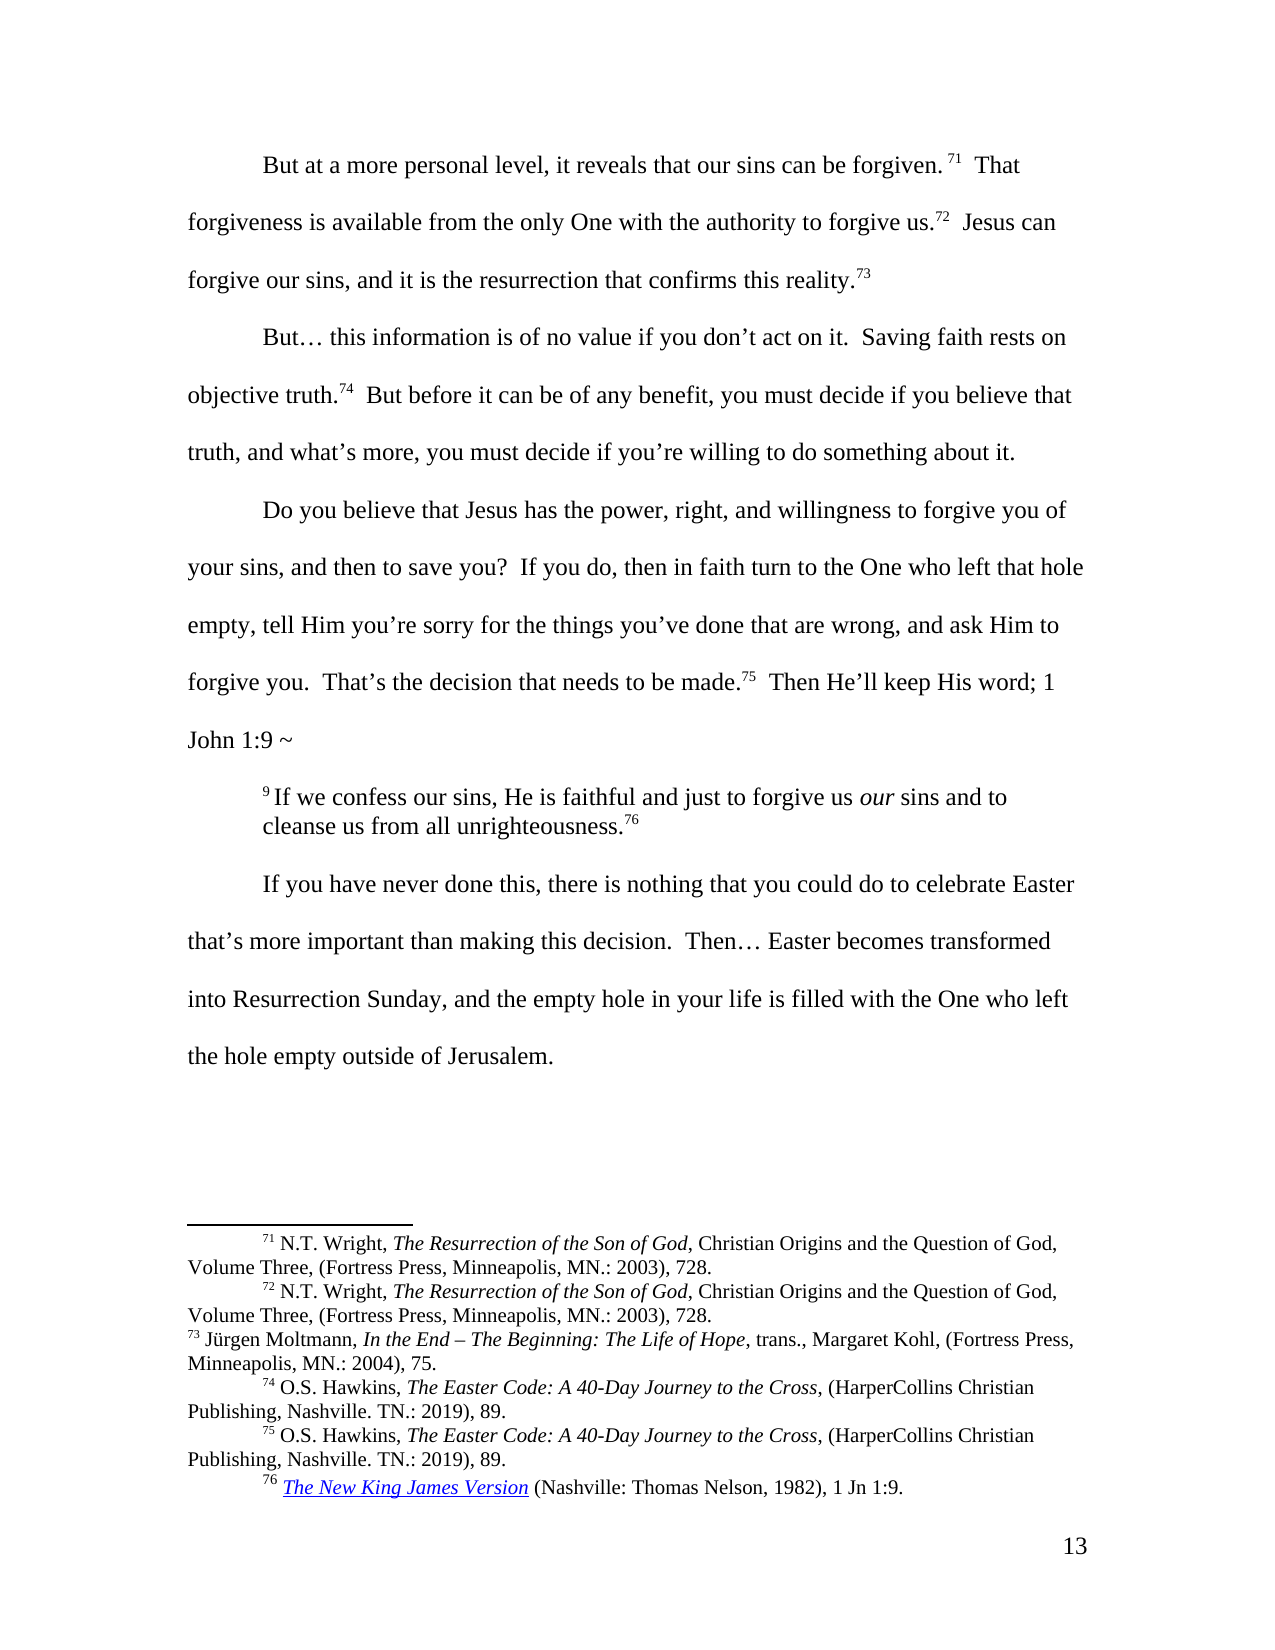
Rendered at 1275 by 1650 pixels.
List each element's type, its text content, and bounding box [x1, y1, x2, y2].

text If you have never done this, there is nothing that you could do to celebrate Easter that’s more important than making this decision. Then… Easter becomes transformed into Resurrection Sunday, and the empty hole in your life is filled with the One who left the hole empty outside of Jerusalem. [187, 869, 1087, 1070]
text But… this information is of no value if you don’t act on it. Saving faith rests on objective truth. But before it can be of any benefit, you must decide if you believe that truth, and what’s more, you must decide if you’re willing to do something about it. [187, 322, 1087, 466]
text 9 If we confess our sins, He is faithful and just to forgive us our sins and to cleanse us from all unrighteousness. [262, 782, 1012, 840]
text Do you believe that Jesus has the power, right, and willingness to forgive you of your sins, and then to save you? If you do, then in faith turn to the One who left that hole empty, tell Him you’re sorry for the things you’ve done that are wrong, and ask Him to forgive you. That’s the decision that needs to be made. Then He’ll keep His word; 1 John 1:9 ~ [187, 495, 1087, 754]
text But at a more personal level, it reveals that our sins can be forgiven. That forgiveness is available from the only One with the authority to forgive us. Jesus can forgive our sins, and it is the resurrection that confirms this reality. [187, 150, 1087, 294]
